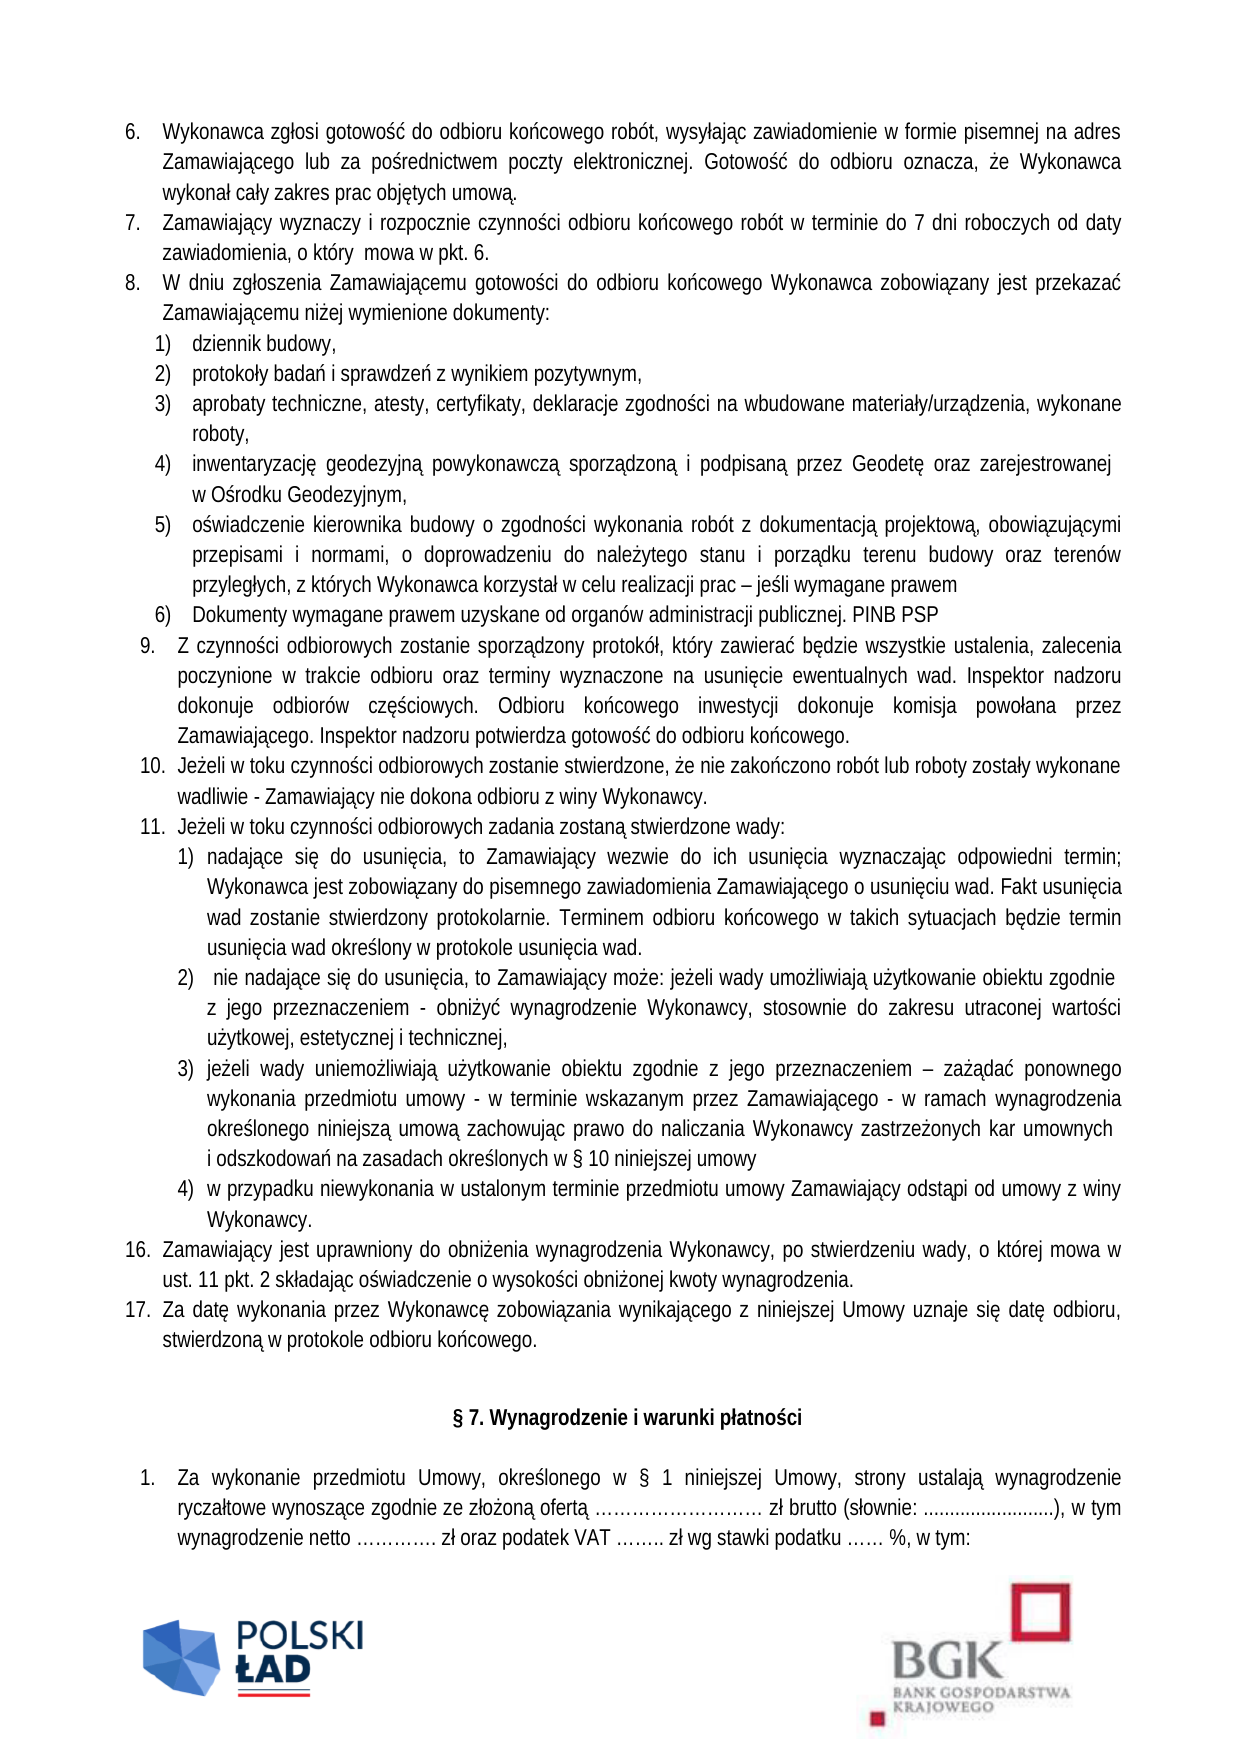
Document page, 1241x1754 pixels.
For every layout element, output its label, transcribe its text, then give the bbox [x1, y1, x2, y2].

list nadające się do usunięcia, to Zamawiający wezwie do ich usunięcia wyznaczając odpowiedni termin; Wykonawca jest zobowiązany do pisemnego zawiadomienia Zamawiającego o usunięciu wad. Fakt usunięcia wad zostanie stwierdzony protokolarnie. Terminem odbioru końcowego w takich sytuacjach będzie termin usunięcia wad określony w protokole usunięcia wad. [177, 843, 1122, 960]
list Dokumenty wymagane prawem uzyskane od organów administracji publicznej. PINB PSP [154, 601, 1122, 628]
list protokoły badań i sprawdzeń z wynikiem pozytywnym, [154, 360, 1122, 386]
list inwentaryzację geodezyjną powykonawczą sporządzoną i podpisaną przez Geodetę oraz zarejestrowanej w Ośrodku Geodezyjnym, [154, 450, 1122, 507]
list Z czynności odbiorowych zostanie sporządzony protokół, który zawierać będzie wszystkie ustalenia, zalecenia poczynione w trakcie odbioru oraz terminy wyznaczone na usunięcie ewentualnych wad. Inspektor nadzoru dokonuje odbiorów częściowych. Odbioru końcowego inwestycji dokonuje komisja powołana przez Zamawiającego. Inspektor nadzoru potwierdza gotowość do odbioru końcowego. [140, 632, 1122, 749]
list Zamawiający wyznaczy i rozpocznie czynności odbioru końcowego robót w terminie do 7 dni roboczych od daty zawiadomienia, o który mowa w pkt. 6. [125, 209, 1122, 265]
list Jeżeli w toku czynności odbiorowych zostanie stwierdzone, że nie zakończono robót lub roboty zostały wykonane wadliwie - Zamawiający nie dokona odbioru z winy Wykonawcy. [140, 752, 1122, 809]
list W dniu zgłoszenia Zamawiającemu gotowości do odbioru końcowego Wykonawca zobowiązany jest przekazać Zamawiającemu niżej wymienione dokumenty: [125, 269, 1122, 326]
list oświadczenie kierownika budowy o zgodności wykonania robót z dokumentacją projektową, obowiązującymi przepisami i normami, o doprowadzeniu do należytego stanu i porządku terenu budowy oraz terenów przyległych, z których Wykonawca korzystał w celu realizacji prac – jeśli wymagane prawem [154, 511, 1122, 598]
list jeżeli wady uniemożliwiają użytkowanie obiektu zgodnie z jego przeznaczeniem – zażądać ponownego wykonania przedmiotu umowy - w terminie wskazanym przez Zamawiającego - w ramach wynagrodzenia określonego niniejszą umową zachowując prawo do naliczania Wykonawcy zastrzeżonych kar umownych i odszkodowań na zasadach określonych w § 10 niniejszej umowy [177, 1054, 1122, 1172]
list Jeżeli w toku czynności odbiorowych zadania zostaną stwierdzone wady: [140, 813, 1122, 839]
list Zamawiający jest uprawniony do obniżenia wynagrodzenia Wykonawcy, po stwierdzeniu wady, o której mowa w ust. 11 pkt. 2 składając oświadczenie o wysokości obniżonej kwoty wynagrodzenia. [125, 1236, 1122, 1292]
list nie nadające się do usunięcia, to Zamawiający może: jeżeli wady umożliwiają użytkowanie obiektu zgodnie z jego przeznaczeniem - obniżyć wynagrodzenie Wykonawcy, stosownie do zakresu utraconej wartości użytkowej, estetycznej i technicznej, [177, 964, 1122, 1051]
list Za wykonanie przedmiotu Umowy, określonego w § 1 niniejszej Umowy, strony ustalają wynagrodzenie ryczałtowe wynoszące zgodnie ze złożoną ofertą ……………………… zł brutto (słownie: .........................), w tym wynagrodzenie netto …………. zł oraz podatek VAT …….. zł wg stawki podatku …… %, w tym: [140, 1464, 1122, 1551]
text § 7. Wynagrodzenie i warunki płatności [133, 1403, 1122, 1430]
list Za datę wykonania przez Wykonawcę zobowiązania wynikającego z niniejszej Umowy uznaje się datę odbioru, stwierdzoną w protokole odbioru końcowego. [125, 1296, 1122, 1353]
list aprobaty techniczne, atesty, certyfikaty, deklaracje zgodności na wbudowane materiały/urządzenia, wykonane roboty, [154, 390, 1122, 447]
list w przypadku niewykonania w ustalonym terminie przedmiotu umowy Zamawiający odstąpi od umowy z winy Wykonawcy. [177, 1175, 1122, 1232]
list dziennik budowy, [154, 329, 1122, 356]
list Wykonawca zgłosi gotowość do odbioru końcowego robót, wysyłając zawiadomienie w formie pisemnej na adres Zamawiającego lub za pośrednictwem poczty elektronicznej. Gotowość do odbioru oznacza, że Wykonawca wykonał cały zakres prac objętych umową. [125, 118, 1122, 205]
